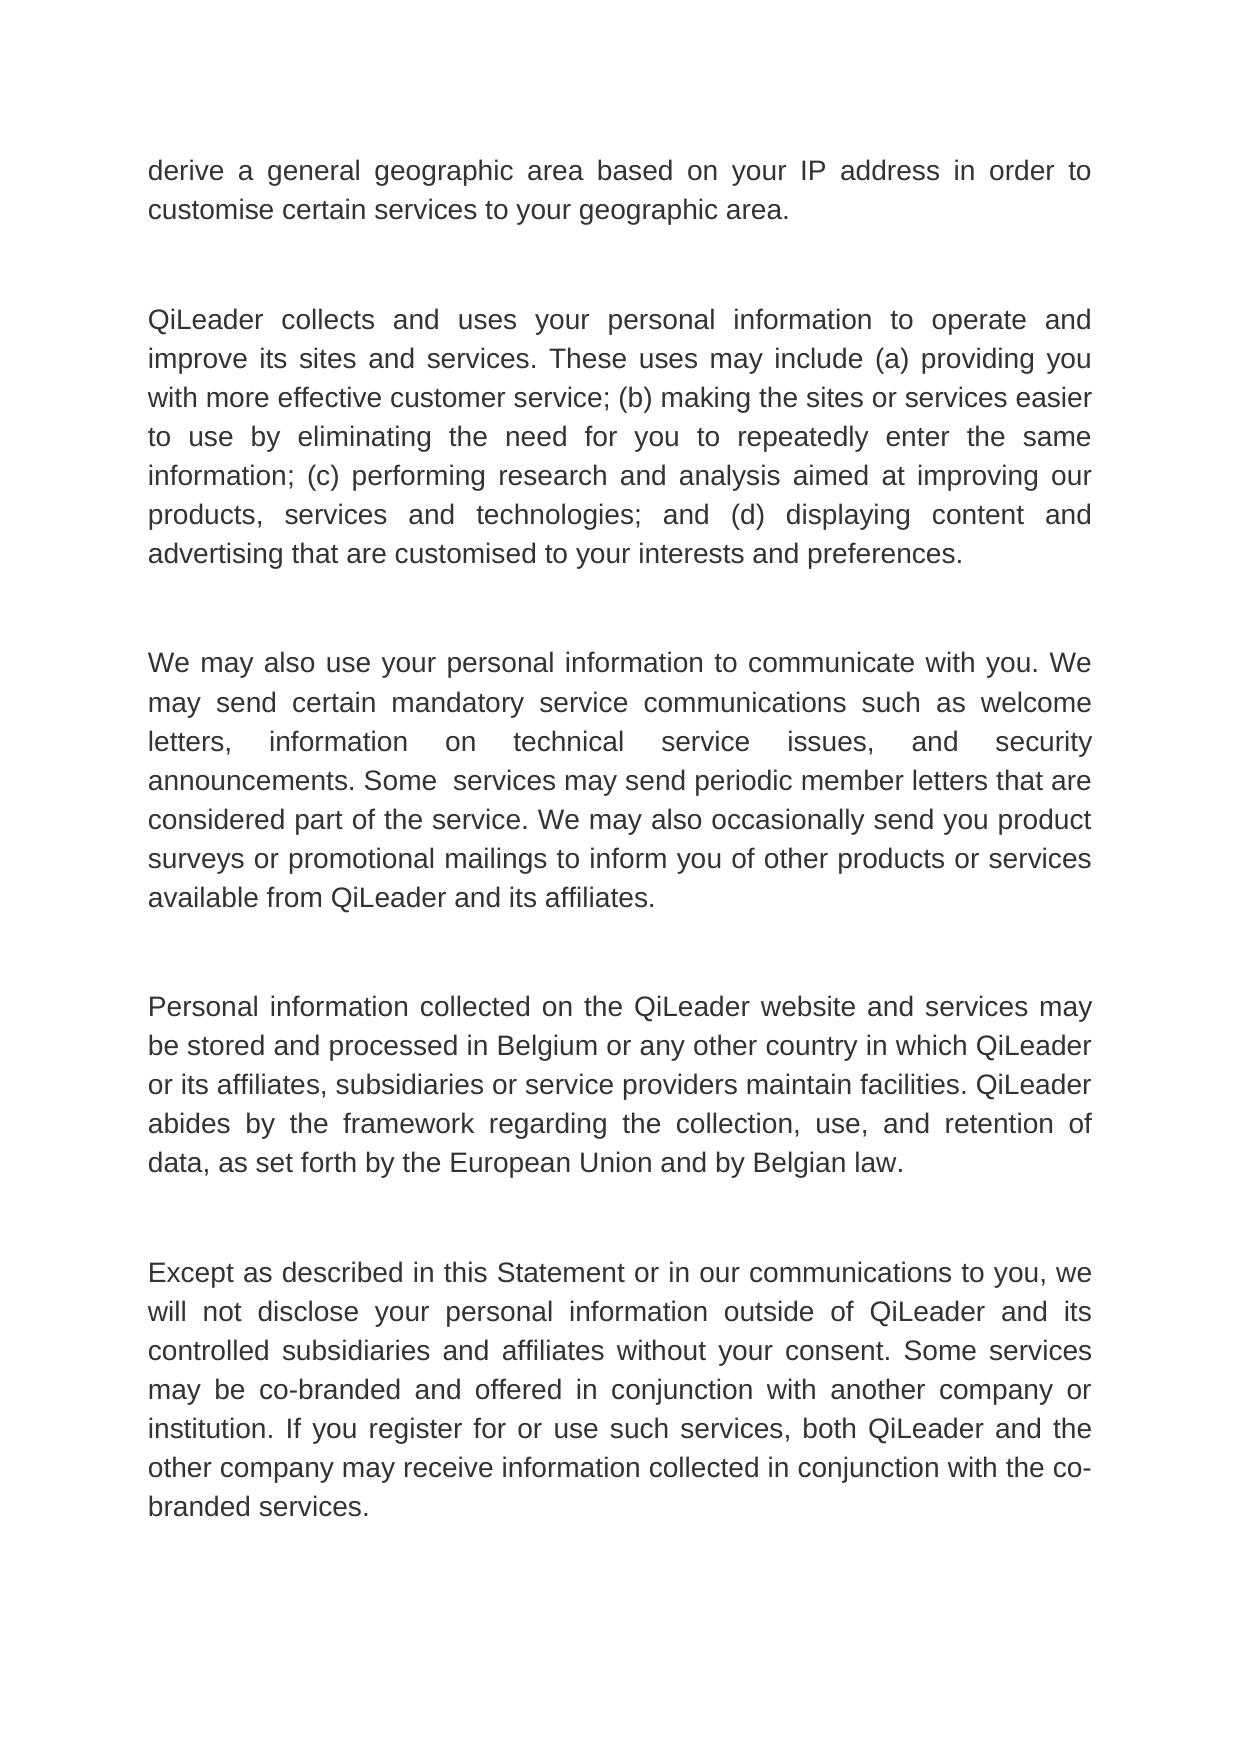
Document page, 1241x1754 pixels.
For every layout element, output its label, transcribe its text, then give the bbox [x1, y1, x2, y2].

text Except as described in this Statement or in our communications to you, we will not disclose your personal information outside of QiLeader and its controlled subsidiaries and affiliates without your consent. Some services may be co-branded and offered in conjunction with another company or institution. If you register for or use such services, both QiLeader and the other company may receive information collected in conjunction with the co-branded services. [148, 1249, 1093, 1523]
text QiLeader collects and uses your personal information to operate and improve its sites and services. These uses may include (a) providing you with more effective customer service; (b) making the sites or services easier to use by eliminating the need for you to repeatedly enter the same information; (c) performing research and analysis aimed at improving our products, services and technologies; and (d) displaying content and advertising that are customised to your interests and preferences. [148, 296, 1093, 569]
text We may also use your personal information to communicate with you. We may send certain mandatory service communications such as welcome letters, information on technical service issues, and security announcements. Some services may send periodic member letters that are considered part of the service. We may also occasionally send you product surveys or promotional mailings to inform you of other products or services available from QiLeader and its affiliates. [148, 640, 1093, 913]
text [148, 148, 1093, 226]
text Personal information collected on the QiLeader website and services may be stored and processed in Belgium or any other country in which QiLeader or its affiliates, subsidiaries or service providers maintain facilities. QiLeader abides by the framework regarding the collection, use, and retention of data, as set forth by the European Union and by Belgian law. [148, 983, 1093, 1179]
